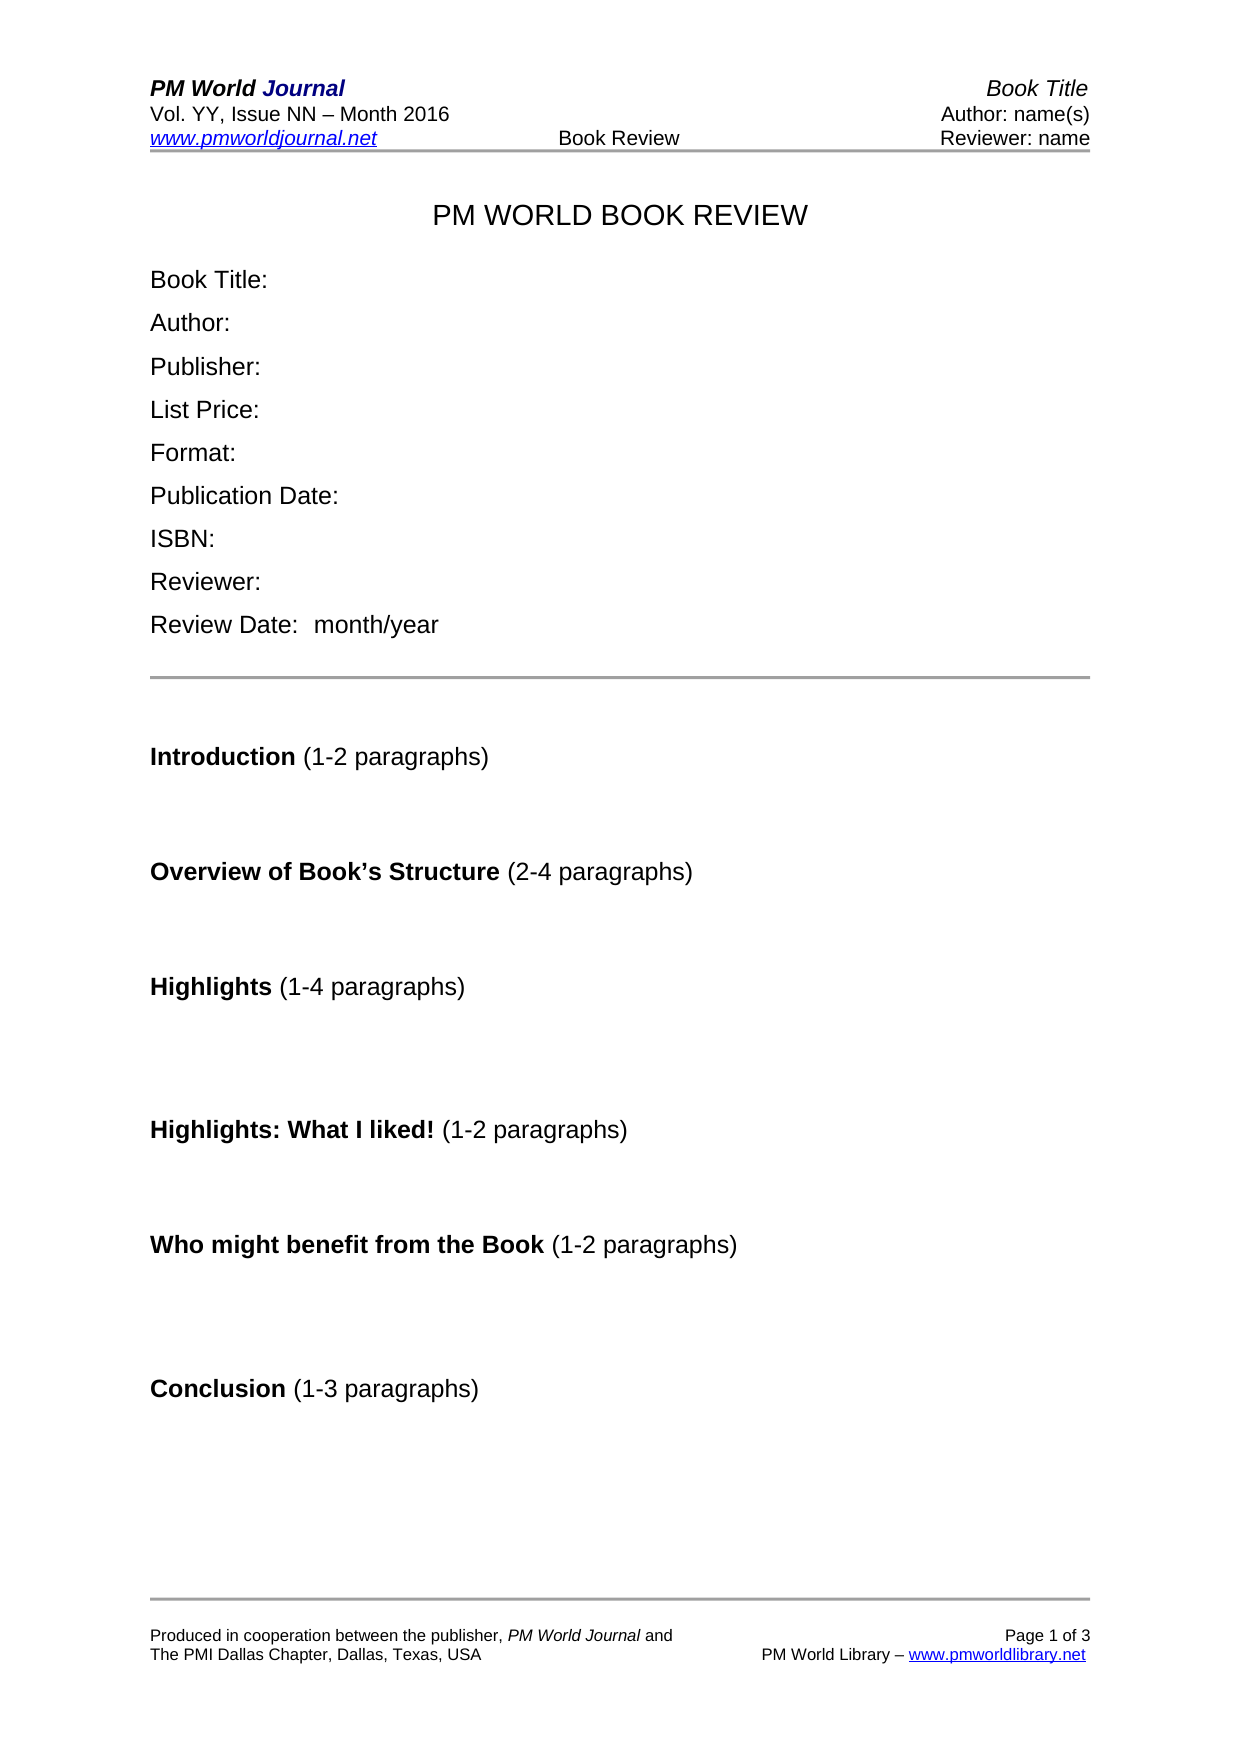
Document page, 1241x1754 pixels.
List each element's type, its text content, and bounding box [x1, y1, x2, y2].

text List Price: [150, 394, 1090, 423]
text Highlights (1-4 paragraphs) [150, 972, 1090, 1000]
text PM WORLD Book Review [150, 198, 1090, 231]
text Highlights: What I liked! (1-2 paragraphs) [150, 1115, 1090, 1144]
text Review Date: month/year [150, 610, 1090, 639]
text Publisher: [150, 351, 1090, 380]
text ISBN: [150, 524, 1090, 553]
text Conclusion (1-3 paragraphs) [150, 1374, 1090, 1403]
text Who might benefit from the Book (1-2 paragraphs) [150, 1230, 1090, 1259]
text Publication Date: [150, 481, 1090, 509]
text Introduction (1-2 paragraphs) [150, 742, 1090, 770]
text Overview of Book’s Structure (2-4 paragraphs) [150, 857, 1090, 885]
text Format: [150, 438, 1090, 466]
text Reviewer: [150, 567, 1090, 596]
text Book Title: [150, 265, 1090, 294]
text Author: [150, 308, 1090, 337]
